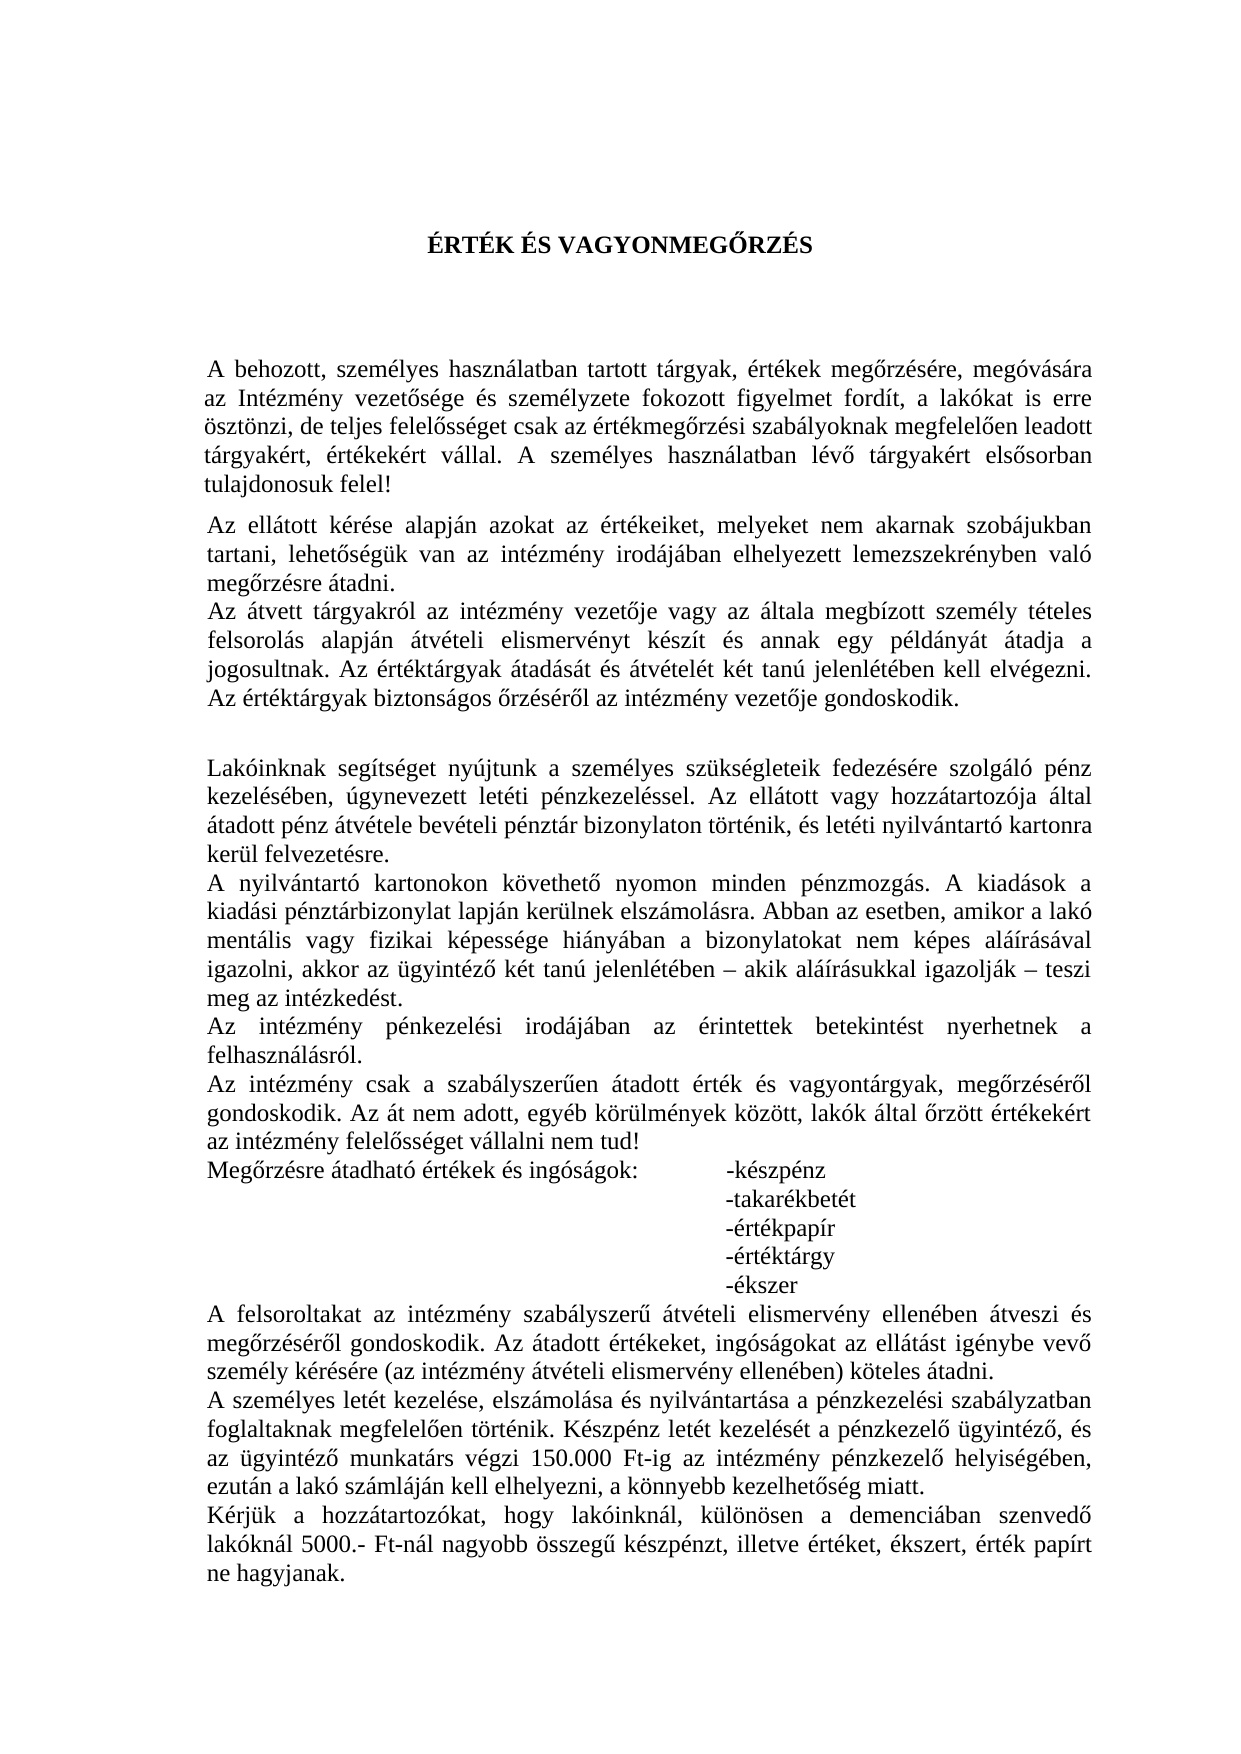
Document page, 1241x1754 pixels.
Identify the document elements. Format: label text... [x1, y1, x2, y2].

text -értéktárgy [207, 1241, 1093, 1270]
text Megőrzésre átadható értékek és ingóságok: -készpénz [207, 1155, 1093, 1184]
text ÉRTÉK ÉS VAGYONMEGŐRZÉS [148, 230, 1093, 259]
text Kérjük a hozzátartozókat, hogy lakóinknál, különösen a demenciában szenvedő lakóknál 5000.- Ft-nál nagyobb összegű készpénzt, illetve értéket, ékszert, érték papírt ne hagyjanak. [207, 1500, 1093, 1586]
text -ékszer [207, 1270, 1093, 1299]
text -értékpapír [207, 1213, 1093, 1241]
text -takarékbetét [207, 1184, 1093, 1213]
text A személyes letét kezelése, elszámolása és nyilvántartása a pénzkezelési szabályzatban foglaltaknak megfelelően történik. Készpénz letét kezelését a pénzkezelő ügyintéző, és az ügyintéző munkatárs végzi 150.000 Ft-ig az intézmény pénzkezelő helyiségében, ezután a lakó számláján kell elhelyezni, a könnyebb kezelhetőség miatt. [207, 1385, 1093, 1500]
text Az intézmény csak a szabályszerűen átadott érték és vagyontárgyak, megőrzéséről gondoskodik. Az át nem adott, egyéb körülmények között, lakók által őrzött értékekért az intézmény felelősséget vállalni nem tud! [207, 1069, 1093, 1155]
text A felsoroltakat az intézmény szabályszerű átvételi elismervény ellenében átveszi és megőrzéséről gondoskodik. Az átadott értékeket, ingóságokat az ellátást igénybe vevő személy kérésére (az intézmény átvételi elismervény ellenében) köteles átadni. [207, 1299, 1093, 1385]
text Az átvett tárgyakról az intézmény vezetője vagy az általa megbízott személy tételes felsorolás alapján átvételi elismervényt készít és annak egy példányát átadja a jogosultnak. Az értéktárgyak átadását és átvételét két tanú jelenlétében kell elvégezni. Az értéktárgyak biztonságos őrzéséről az intézmény vezetője gondoskodik. [207, 596, 1093, 711]
text Az ellátott kérése alapján azokat az értékeiket, melyeket nem akarnak szobájukban tartani, lehetőségük van az intézmény irodájában elhelyezett lemezszekrényben való megőrzésre átadni. [207, 510, 1093, 596]
text Lakóinknak segítséget nyújtunk a személyes szükségleteik fedezésére szolgáló pénz kezelésében, úgynevezett letéti pénzkezeléssel. Az ellátott vagy hozzátartozója által átadott pénz átvétele bevételi pénztár bizonylaton történik, és letéti nyilvántartó kartonra kerül felvezetésre. [207, 753, 1093, 868]
text A nyilvántartó kartonokon követhető nyomon minden pénzmozgás. A kiadások a kiadási pénztárbizonylat lapján kerülnek elszámolásra. Abban az esetben, amikor a lakó mentális vagy fizikai képessége hiányában a bizonylatokat nem képes aláírásával igazolni, akkor az ügyintéző két tanú jelenlétében – akik aláírásukkal igazolják – teszi meg az intézkedést. [207, 868, 1093, 1011]
text Az intézmény pénkezelési irodájában az érintettek betekintést nyerhetnek a felhasználásról. [207, 1011, 1093, 1069]
text A behozott, személyes használatban tartott tárgyak, értékek megőrzésére, megóvására az Intézmény vezetősége és személyzete fokozott figyelmet fordít, a lakókat is erre ösztönzi, de teljes felelősséget csak az értékmegőrzési szabályoknak megfelelően leadott tárgyakért, értékekért vállal. A személyes használatban lévő tárgyakért elsősorban tulajdonosuk felel! [204, 354, 1093, 498]
